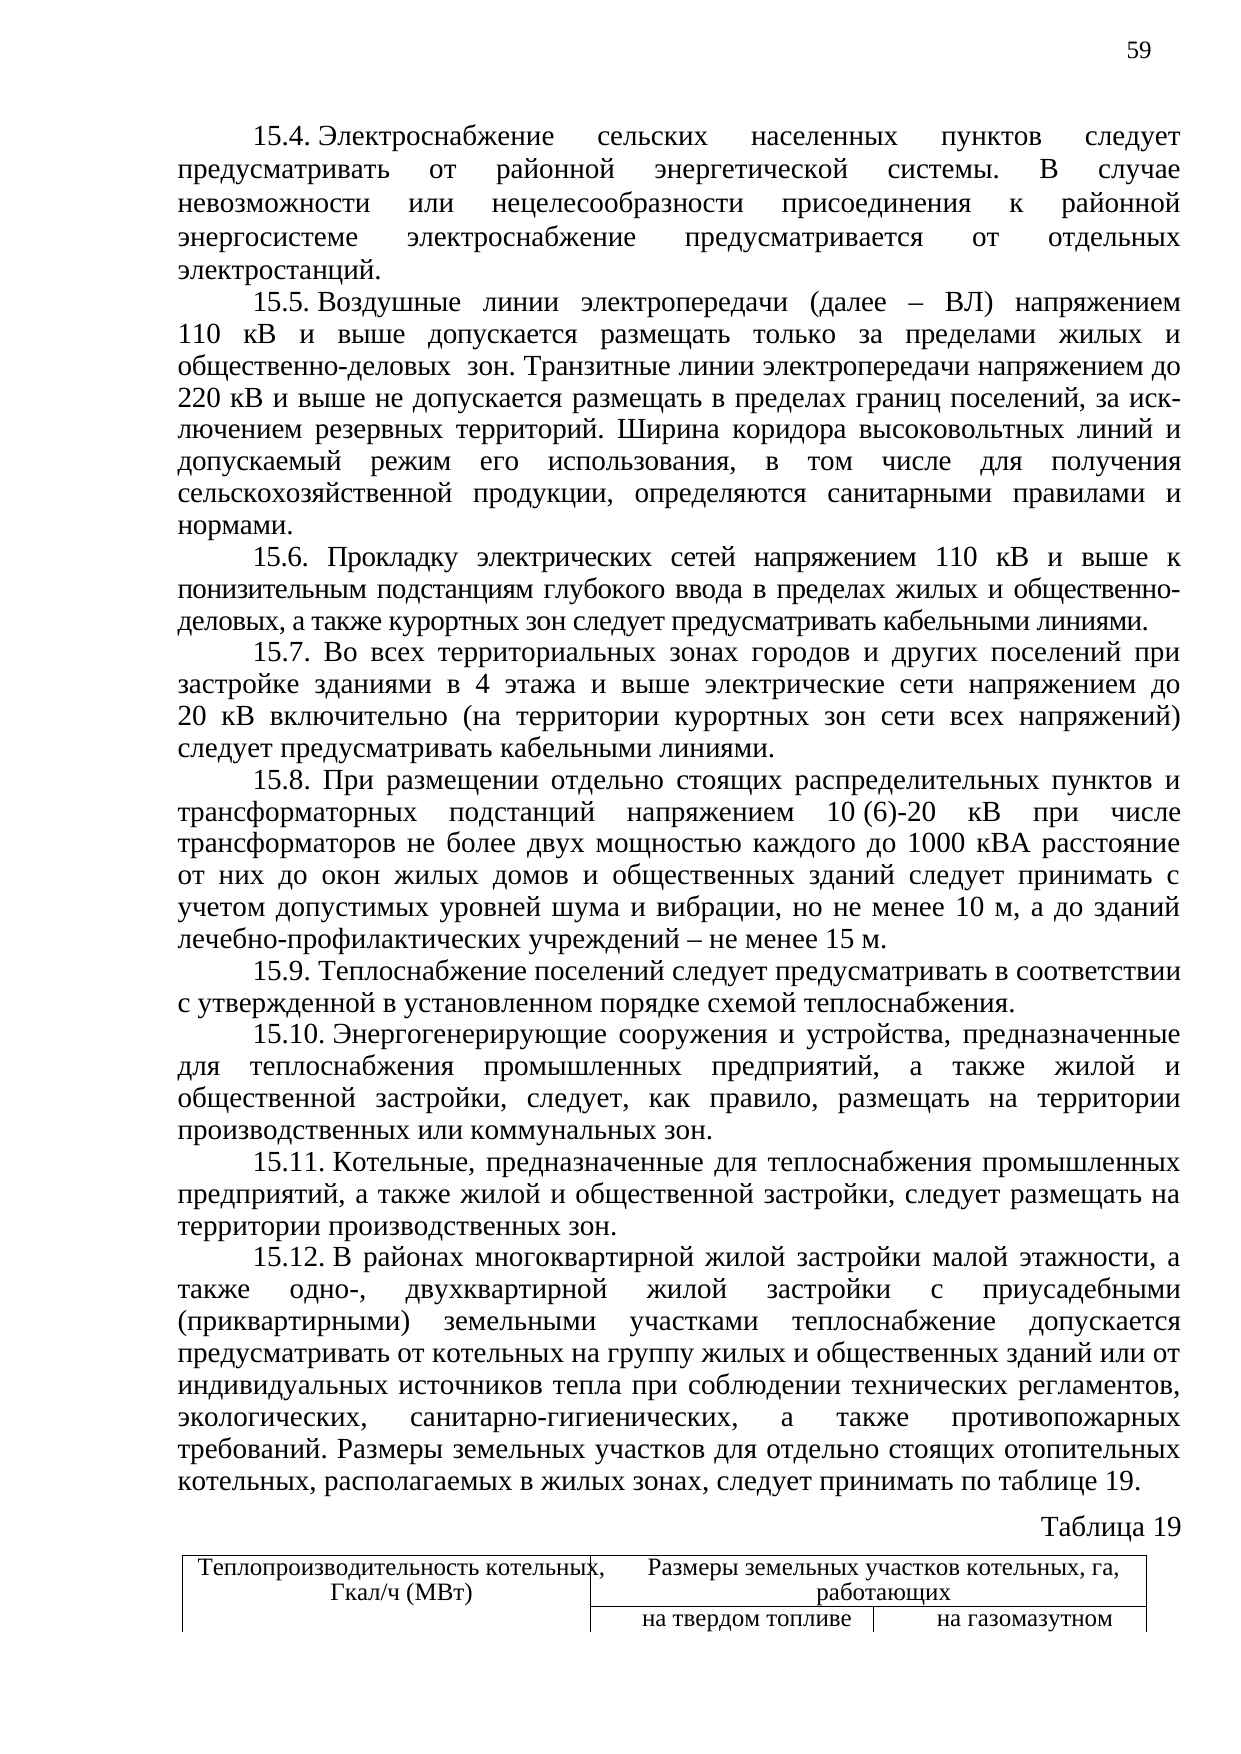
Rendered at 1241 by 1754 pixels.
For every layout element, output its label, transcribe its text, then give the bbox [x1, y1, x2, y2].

text 15.11. Котельные, предназначенные для теплоснабжения промышленных предприятий, а также жилой и общественной застройки, следует размещать на территории производственных зон. [177, 1146, 1181, 1241]
text 15.10. Энергогенерирующие сооружения и устройства, предназначенные для теплоснабжения промышленных предприятий, а также жилой и общественной застройки, следует, как правило, размещать на территории производственных или коммунальных зон. [177, 1018, 1181, 1146]
text 15.4. Электроснабжение сельских населенных пунктов следует предусматривать от районной энергетической системы. В случае невозможности или нецелесообразности присоединения к районной энергосистеме электроснабжение предусматривается от отдельных электростанций. [177, 118, 1181, 286]
text 15.12. В районах многоквартирной жилой застройки малой этажности, а также одно-, двухквартирной жилой застройки с приусадебными (приквартирными) земельными участками теплоснабжение допускается предусматривать от котельных на группу жилых и общественных зданий или от индивидуальных источников тепла при соблюдении технических регламентов, экологических, санитарно-гигиенических, а также противопожарных требований. Размеры земельных участков для отдельно стоящих отопительных котельных, располагаемых в жилых зонах, следует принимать по таблице 19. [177, 1241, 1181, 1496]
table_header Размеры земельных участков котельных, га, работающих [591, 1556, 1146, 1606]
text 15.6. Прокладку электрических сетей напряжением 110 кВ и выше к понизительным подстанциям глубокого ввода в пределах жилых и общественно-деловых, а также курортных зон следует предусматривать кабельными линиями. [177, 541, 1181, 636]
text 15.5. Воздушные линии электропередачи (далее – ВЛ) напряжением 110 кВ и выше допускается размещать только за пределами жилых и общественно-деловых зон. Транзитные линии электропередачи напряжением до 220 кВ и выше не допускается размещать в пределах границ поселений, за иск-лючением резервных территорий. Ширина коридора высоковольтных линий и допускаемый режим его использования, в том числе для получения сельскохозяйственной продукции, определяются санитарными правилами и нормами. [177, 286, 1181, 541]
text 15.7. Во всех территориальных зонах городов и других поселений при застройке зданиями в 4 этажа и выше электрические сети напряжением до 20 кВ включительно (на территории курортных зон сети всех напряжений) следует предусматривать кабельными линиями. [177, 636, 1181, 764]
table_cell на твердом топливе [591, 1607, 873, 1632]
text Таблица 19 [177, 1509, 1181, 1542]
text 15.9. Теплоснабжение поселений следует предусматривать в соответствии с утвержденной в установленном порядке схемой теплоснабжения. [177, 955, 1181, 1018]
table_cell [874, 1607, 1146, 1632]
text 15.8. При размещении отдельно стоящих распределительных пунктов и трансформаторных подстанций напряжением 10 (6)-20 кВ при числе трансформаторов не более двух мощностью каждого до 1000 кВА расстояние от них до окон жилых домов и общественных зданий следует принимать с учетом допустимых уровней шума и вибрации, но не менее , а до зданий лечебно-профилактических учреждений – не менее . [177, 764, 1181, 955]
table_header Теплопроизводительность котельных, Гкал/ч (МВт) [183, 1556, 590, 1632]
